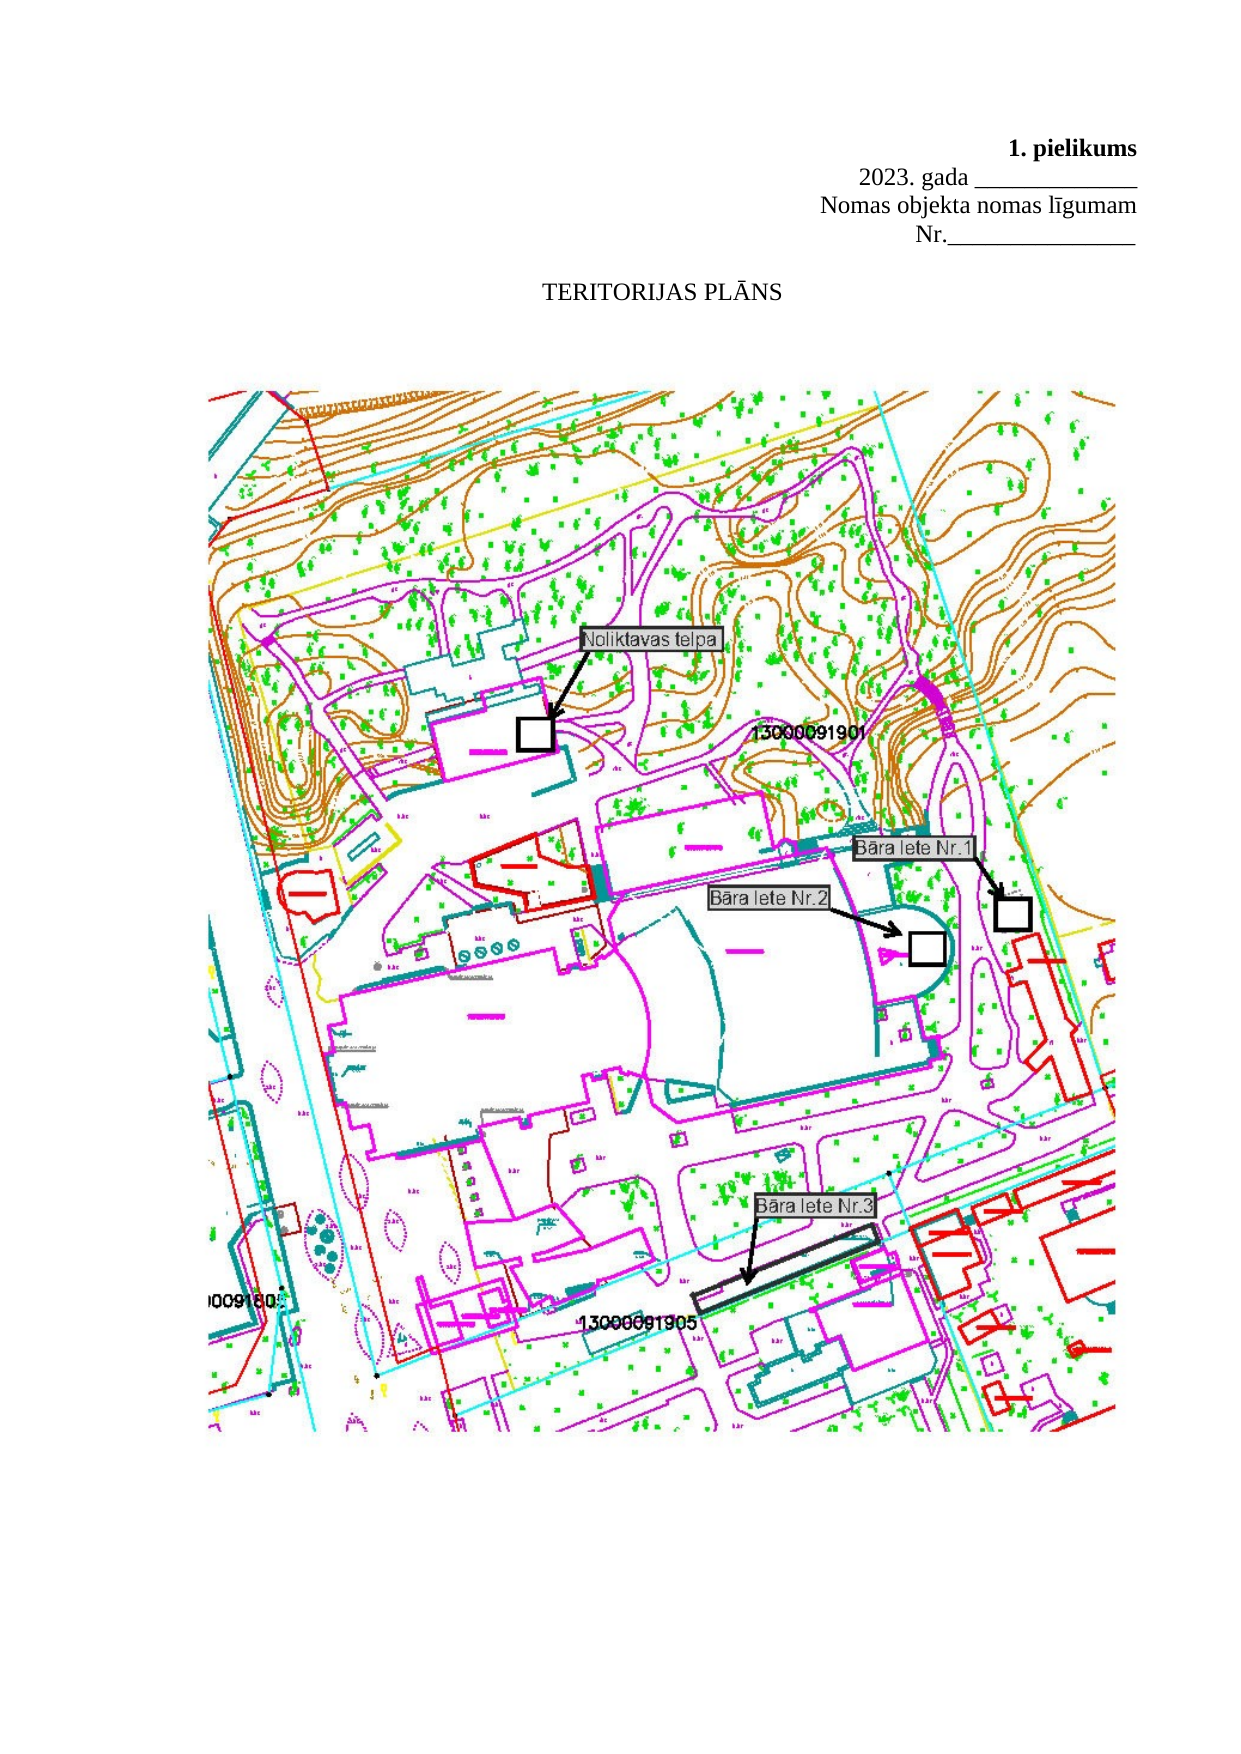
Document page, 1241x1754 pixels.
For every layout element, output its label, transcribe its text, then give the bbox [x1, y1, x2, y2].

text TERITORIJAS PLĀNS [187, 277, 1137, 305]
text 2023. gada _____________ [187, 162, 1137, 190]
text Nomas objekta nomas līgumam [187, 190, 1137, 219]
text Nr._______________ [187, 219, 1137, 248]
text 1. pielikums [187, 133, 1137, 162]
picture [187, 362, 1137, 1458]
